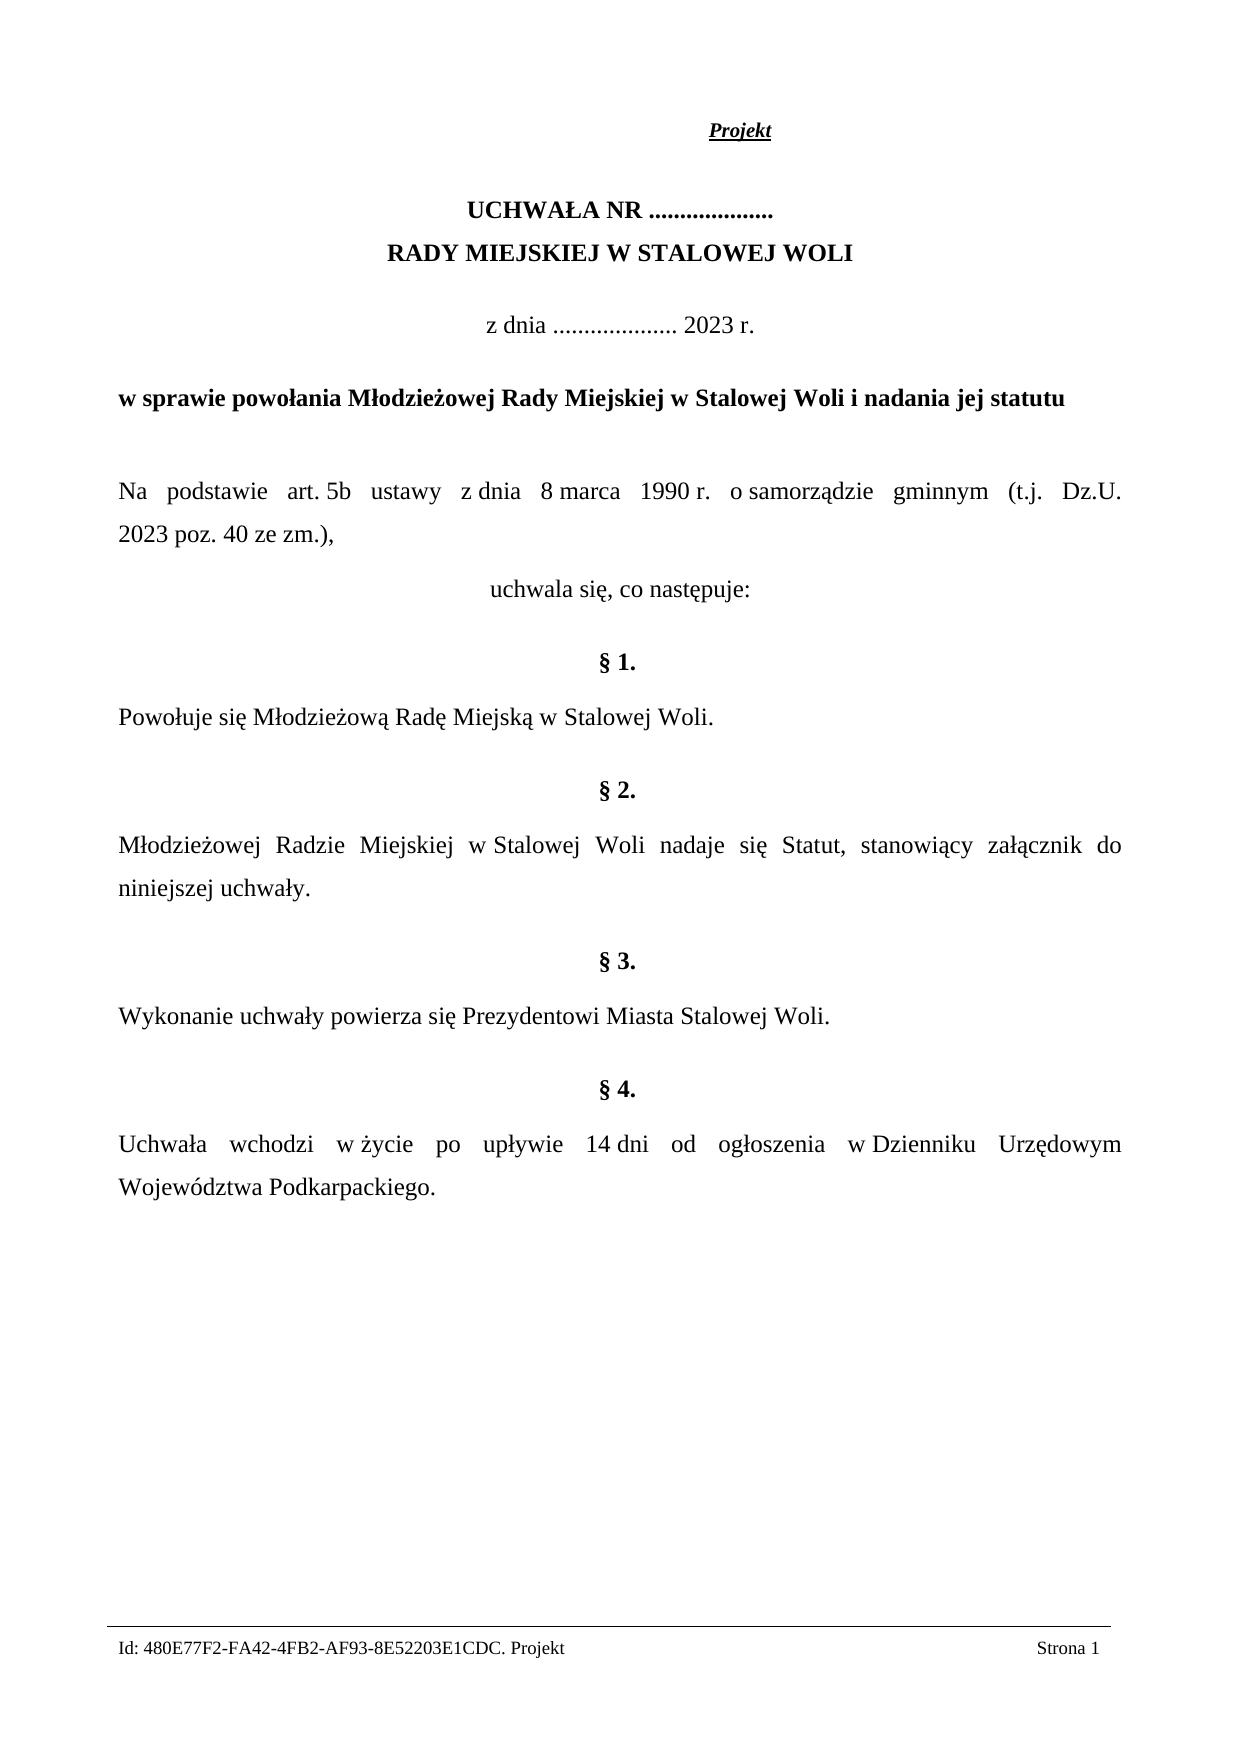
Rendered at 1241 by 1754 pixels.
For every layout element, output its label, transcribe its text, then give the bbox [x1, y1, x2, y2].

text Młodzieżowej Radzie Miejskiej w Stalowej Woli nadaje się Statut, stanowiący załącznik do niniejszej uchwały. [118, 830, 1122, 902]
text § 3. [118, 946, 1122, 974]
text Projekt [709, 118, 1122, 142]
text z dnia .................... 2023 r. [118, 310, 1122, 339]
text Uchwała Nr .................... Rady Miejskiej w Stalowej Woli [118, 195, 1122, 267]
text § 1. [118, 647, 1122, 676]
text § 2. [118, 775, 1122, 803]
text w sprawie powołania Młodzieżowej Rady Miejskiej w Stalowej Woli i nadania jej statutu [118, 383, 1122, 411]
text Wykonanie uchwały powierza się Prezydentowi Miasta Stalowej Woli. [118, 1001, 1122, 1030]
text Na podstawie art. 5b ustawy z dnia 8 marca 1990 r. o samorządzie gminnym (t.j. Dz.U. 2023 poz. 40 ze zm.), [118, 476, 1122, 548]
text § 4. [118, 1074, 1122, 1102]
text Powołuje się Młodzieżową Radę Miejską w Stalowej Woli. [118, 702, 1122, 731]
text Uchwała wchodzi w życie po upływie 14 dni od ogłoszenia w Dzienniku Urzędowym Województwa Podkarpackiego. [118, 1129, 1122, 1201]
text uchwala się, co następuje: [118, 574, 1122, 603]
